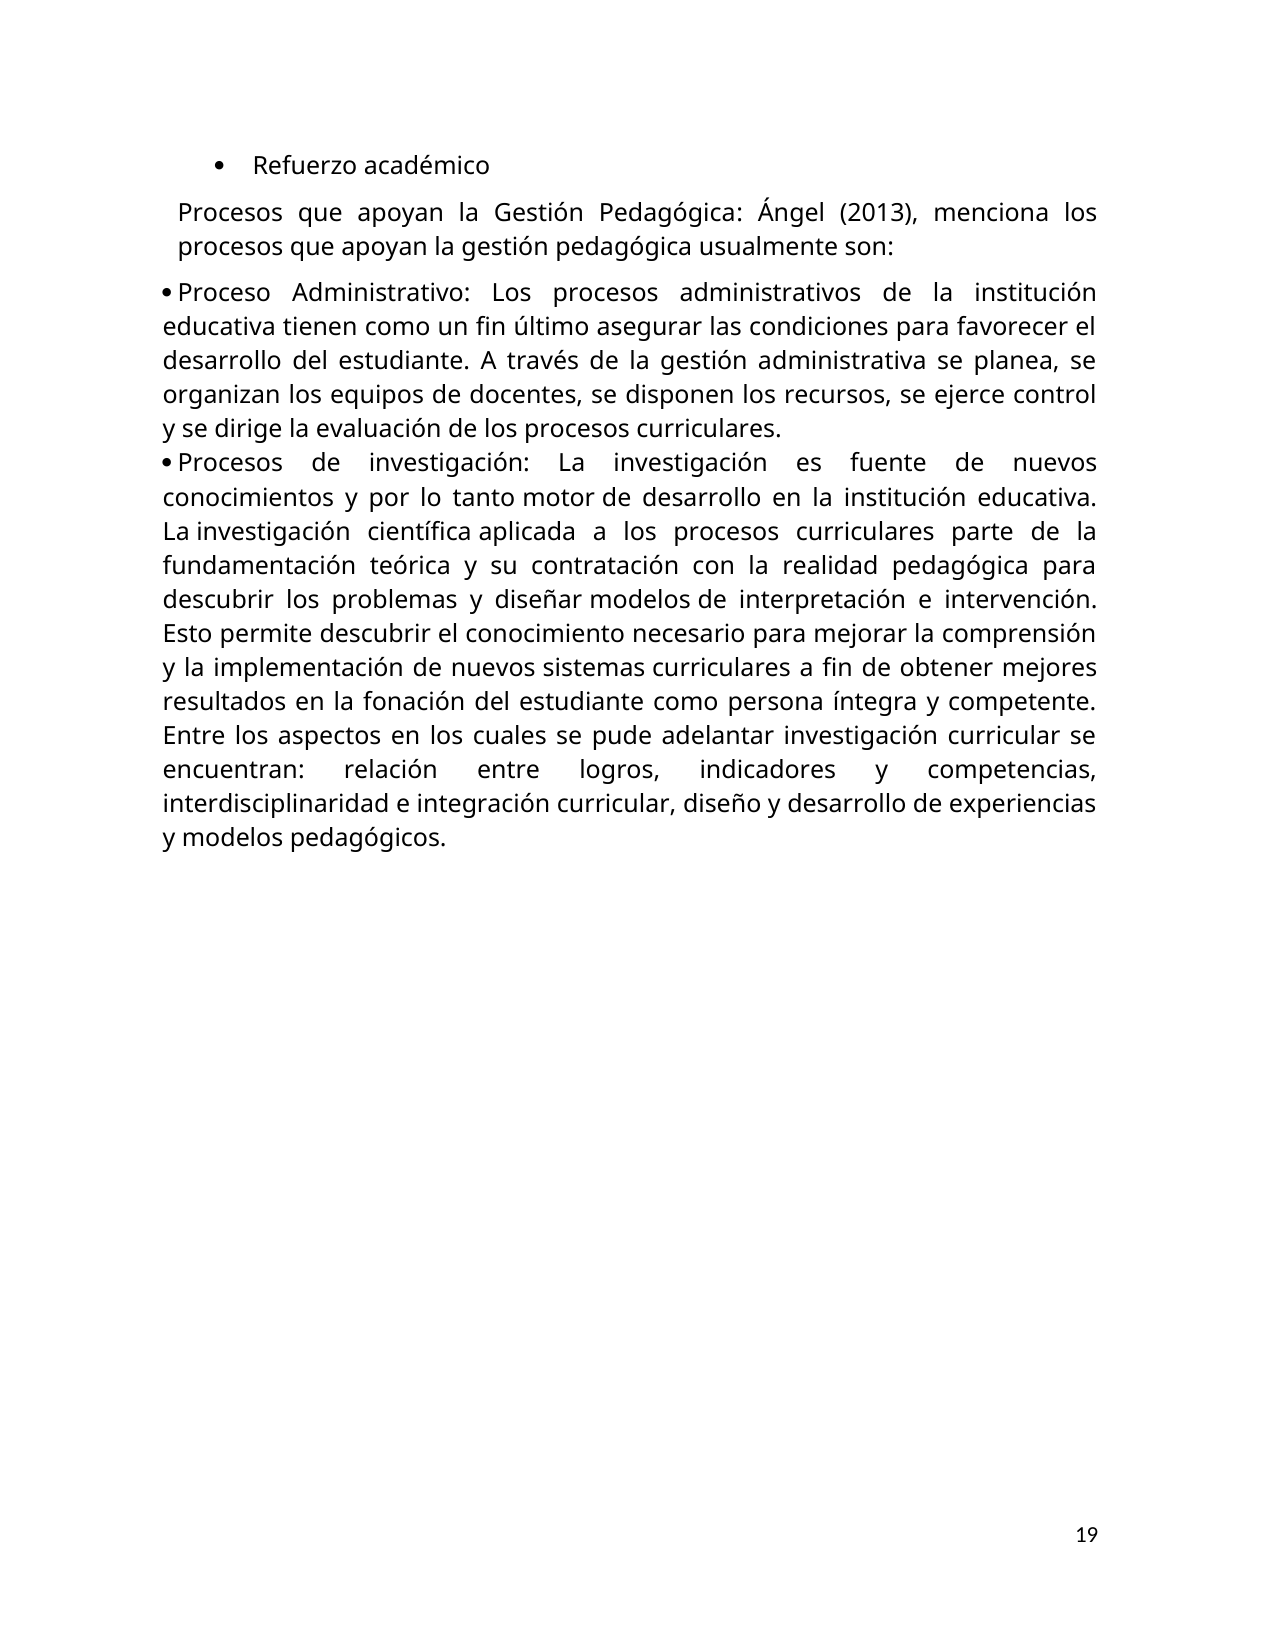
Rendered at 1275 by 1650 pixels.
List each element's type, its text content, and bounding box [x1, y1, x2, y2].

subtitle Procesos que apoyan la Gestión Pedagógica: Ángel (2013), menciona los procesos que apoyan la gestión pedagógica usualmente son: [177, 194, 1098, 262]
list Refuerzo académico [215, 148, 1098, 182]
list Procesos de investigación: La investigación es fuente de nuevos conocimientos y por lo tanto motor de desarrollo en la institución educativa. La investigación científica aplicada a los procesos curriculares parte de la fundamentación teórica y su contratación con la realidad pedagógica para descubrir los problemas y diseñar modelos de interpretación e intervención. Esto permite descubrir el conocimiento necesario para mejorar la comprensión y la implementación de nuevos sistemas curriculares a fin de obtener mejores resultados en la fonación del estudiante como persona íntegra y competente. Entre los aspectos en los cuales se pude adelantar investigación curricular se encuentran: relación entre logros, indicadores y competencias, interdisciplinaridad e integración curricular, diseño y desarrollo de experiencias y modelos pedagógicos. [162, 445, 1098, 854]
list Proceso Administrativo: Los procesos administrativos de la institución educativa tienen como un fin último asegurar las condiciones para favorecer el desarrollo del estudiante. A través de la gestión administrativa se planea, se organizan los equipos de docentes, se disponen los recursos, se ejerce control y se dirige la evaluación de los procesos curriculares. [162, 275, 1098, 445]
